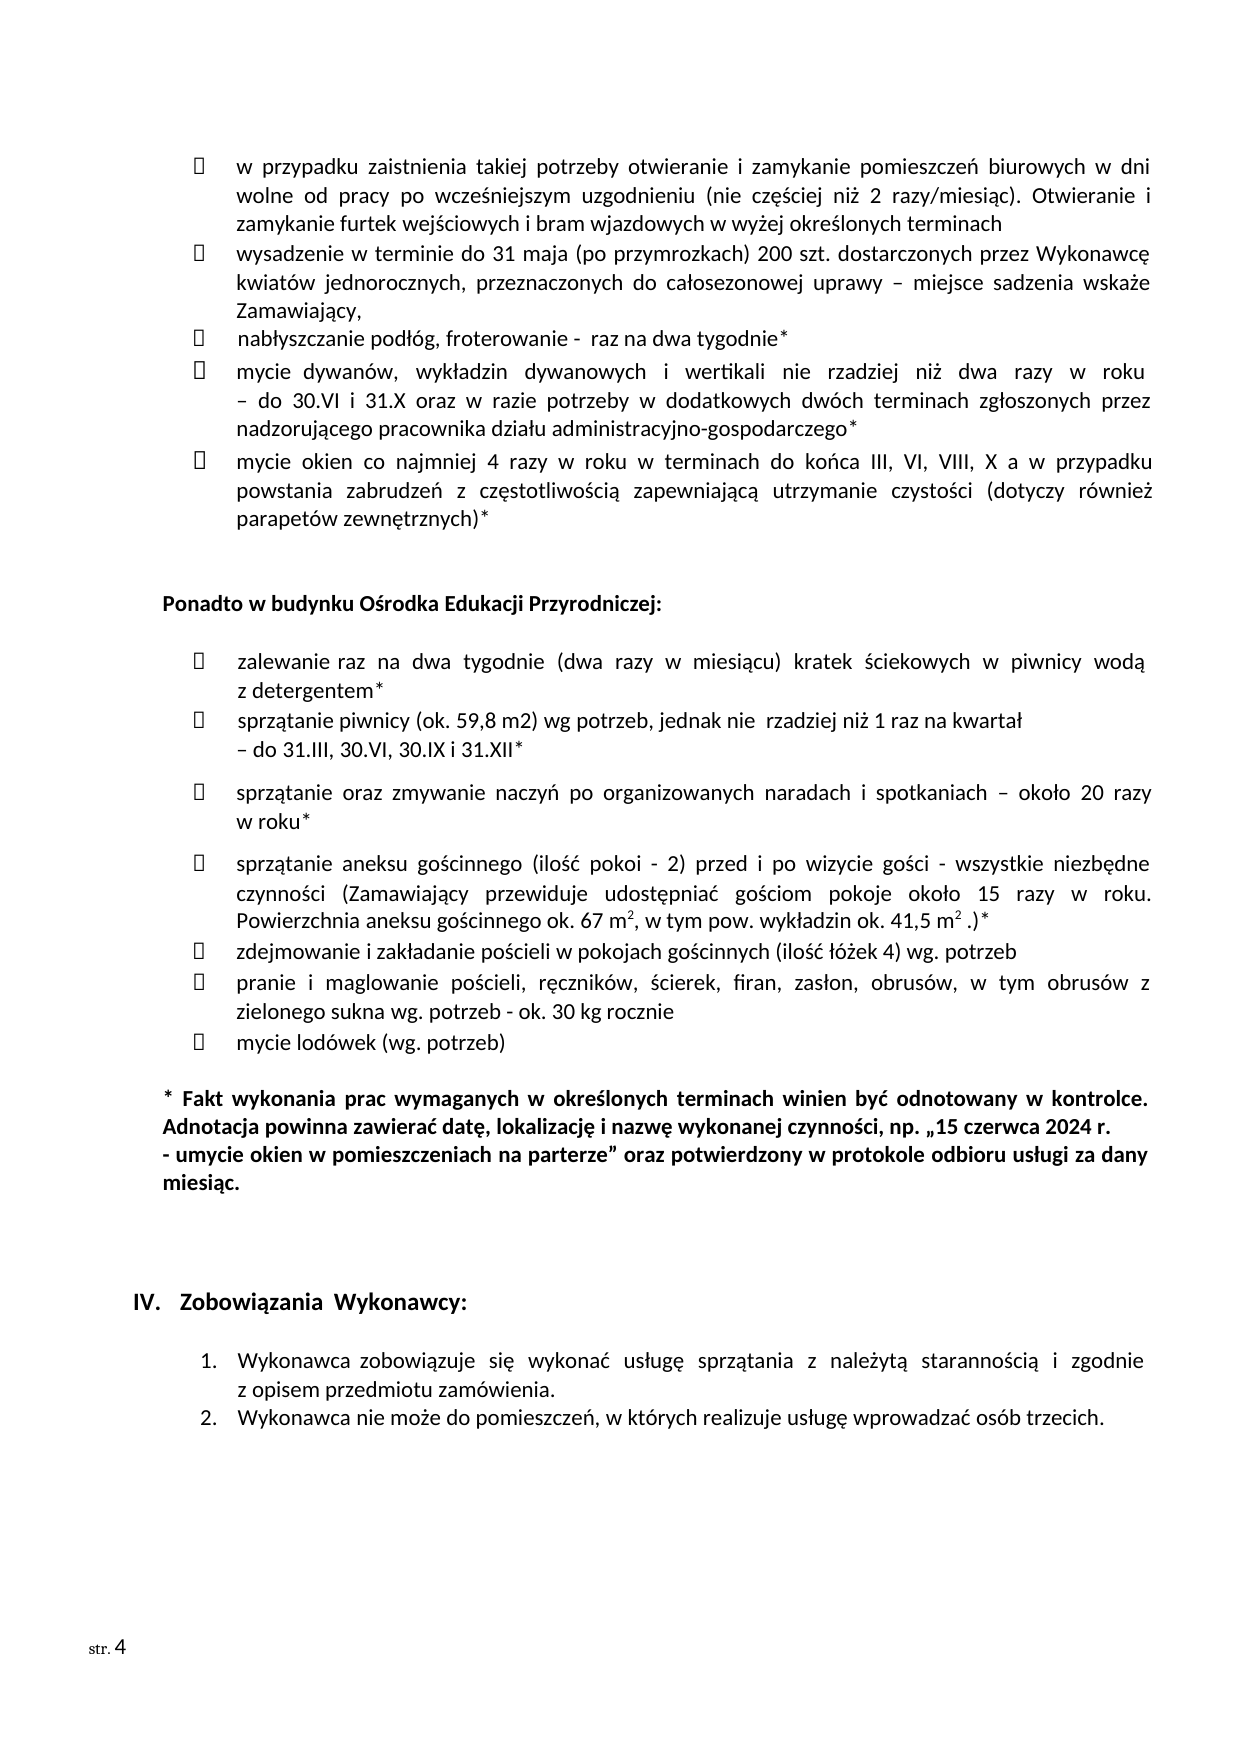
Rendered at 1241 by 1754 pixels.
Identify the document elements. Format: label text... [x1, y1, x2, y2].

text z opisem przedmiotu zamówienia. [237, 1375, 1171, 1403]
list w przypadku zaistnienia takiej potrzeby otwieranie i zamykanie pomieszczeń biurowych w dni wolne od pracy po wcześniejszym uzgodnieniu (nie częściej niż 2 razy/miesiąc). Otwieranie i zamykanie furtek wejściowych i bram wjazdowych w wyżej określonych terminach [192, 150, 1152, 237]
list mycie okien co najmniej 4 razy w roku w terminach do końca III, VI, VIII, X a w przypadku powstania zabrudzeń z częstotliwością zapewniającą utrzymanie czystości (dotyczy również parapetów zewnętrznych)* [192, 442, 1152, 533]
list Wykonawca nie może do pomieszczeń, w których realizuje usługę wprowadzać osób trzecich. [200, 1403, 1171, 1431]
list wysadzenie w terminie do 31 maja (po przymrozkach) 200 szt. dostarczonych przez Wykonawcę kwiatów jednorocznych, przeznaczonych do całosezonowej uprawy – miejsce sadzenia wskaże Zamawiający, [192, 237, 1152, 324]
list sprzątanie oraz zmywanie naczyń po organizowanych naradach i spotkaniach – około 20 razy w roku* [192, 776, 1152, 835]
list zdejmowanie i zakładanie pościeli w pokojach gościnnych (ilość łóżek 4) wg. potrzeb [192, 935, 1171, 966]
list sprzątanie piwnicy (ok. 59,8 m2) wg potrzeb, jednak nie rzadziej niż 1 raz na kwartał [192, 704, 1171, 735]
list Wykonawca zobowiązuje się wykonać usługę sprzątania z należytą starannością i zgodnie [200, 1347, 1171, 1375]
list sprzątanie aneksu gościnnego (ilość pokoi - 2) przed i po wizycie gości - wszystkie niezbędne czynności (Zamawiający przewiduje udostępniać gościom pokoje około 15 razy w roku. Powierzchnia aneksu gościnnego ok. 67 m2, w tym pow. wykładzin ok. 41,5 m2 .)* [192, 847, 1152, 935]
subtitle Ponadto w budynku Ośrodka Edukacji Przyrodniczej: [162, 589, 1171, 617]
list mycie lodówek (wg. potrzeb) [192, 1025, 1171, 1057]
list nabłyszczanie podłóg, froterowanie - raz na dwa tygodnie* [192, 324, 1171, 352]
text - umycie okien w pomieszczeniach na parterze” oraz potwierdzony w protokole odbioru usługi za dany miesiąc. [162, 1140, 1171, 1196]
text – do 31.III, 30.VI, 30.IX i 31.XII* [236, 735, 1171, 763]
list pranie i maglowanie pościeli, ręczników, ścierek, firan, zasłon, obrusów, w tym obrusów z zielonego sukna wg. potrzeb - ok. 30 kg rocznie [192, 966, 1152, 1025]
list zalewanie raz na dwa tygodnie (dwa razy w miesiącu) kratek ściekowych w piwnicy wodą [192, 644, 1171, 676]
text – do 30.VI i 31.X oraz w razie potrzeby w dodatkowych dwóch terminach zgłoszonych przez [236, 387, 1171, 414]
text nadzorującego pracownika działu administracyjno-gospodarczego* [236, 414, 1171, 442]
subtitle * Fakt wykonania prac wymaganych w określonych terminach winien być odnotowany w kontrolce. Adnotacja powinna zawierać datę, lokalizację i nazwę wykonanej czynności, np. „15 czerwca 2024 r. [162, 1084, 1171, 1140]
subtitle Zobowiązania Wykonawcy: [133, 1286, 1171, 1316]
text z detergentem* [237, 676, 1171, 704]
list mycie dywanów, wykładzin dywanowych i wertikali nie rzadziej niż dwa razy w roku [192, 352, 1171, 387]
